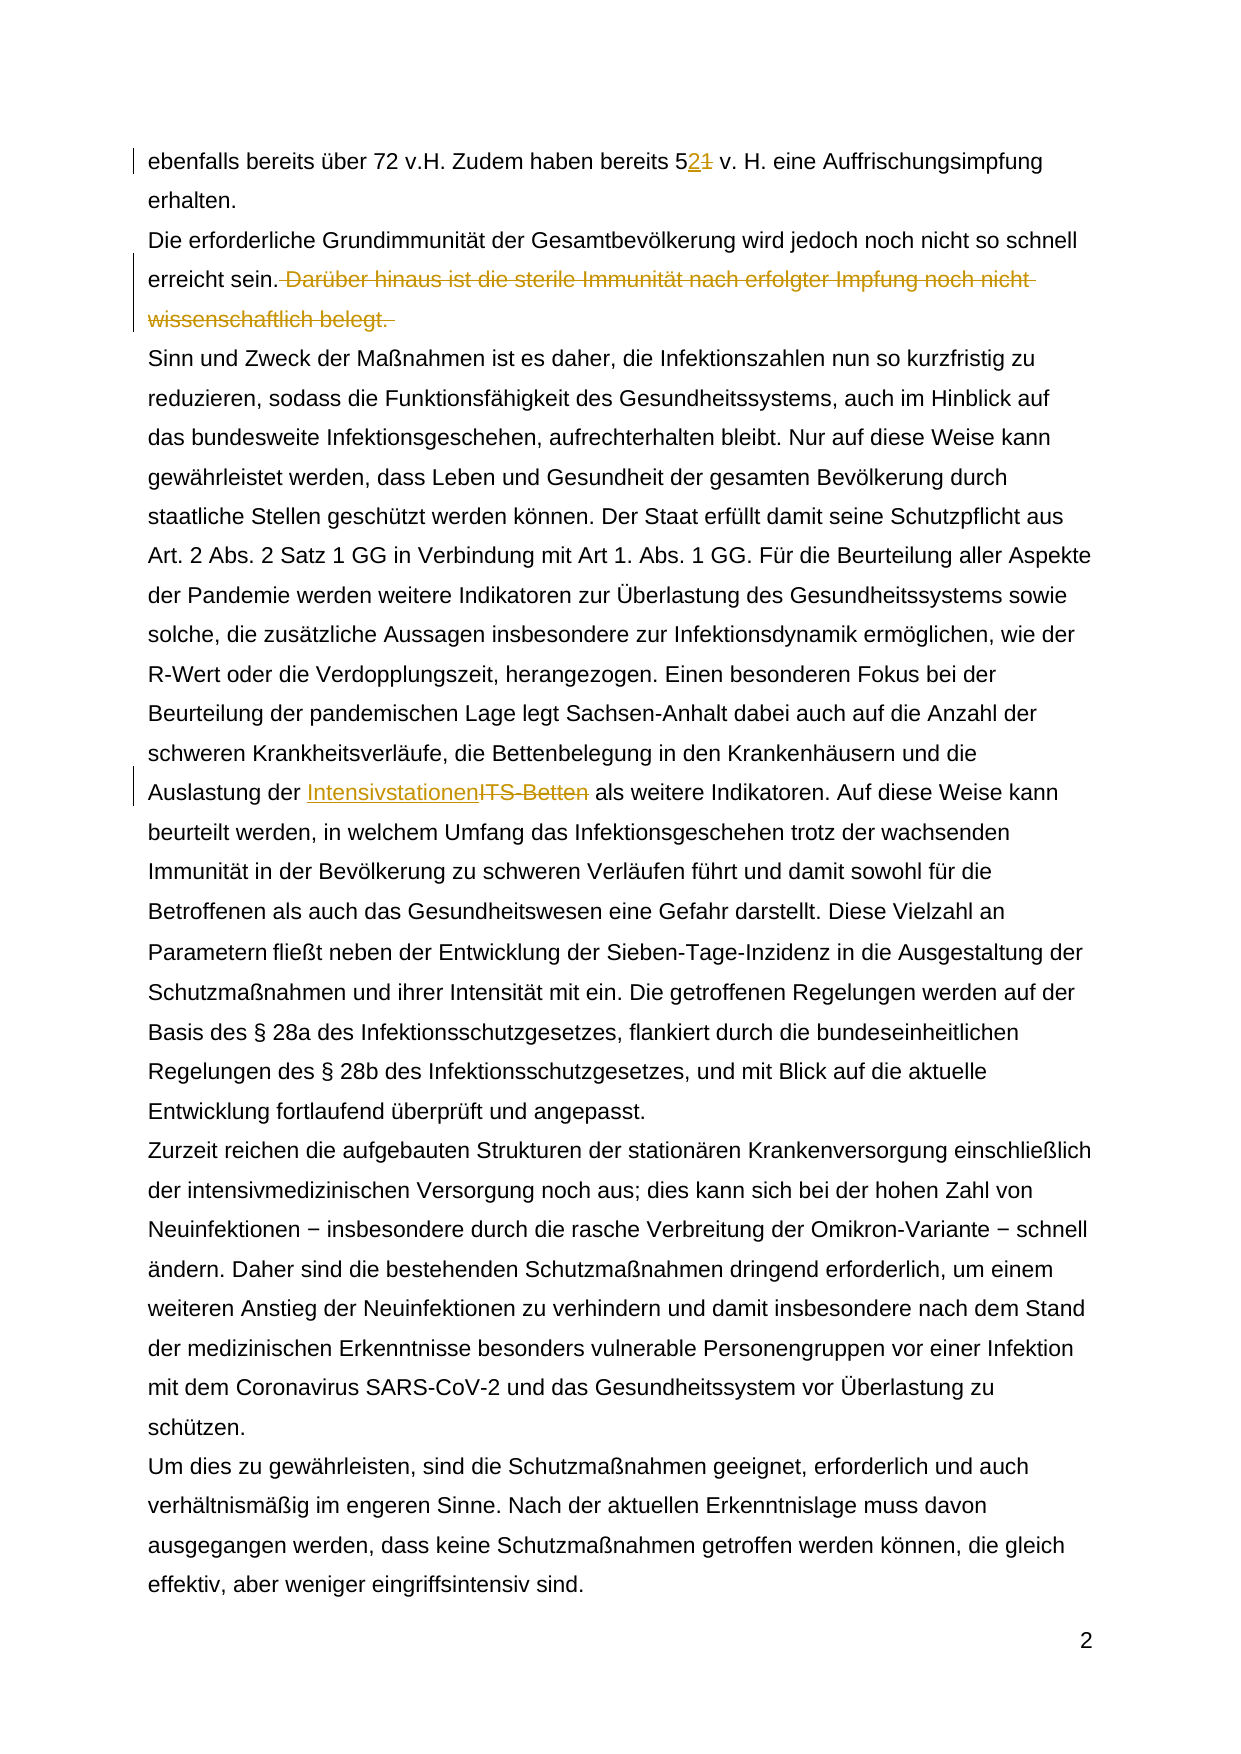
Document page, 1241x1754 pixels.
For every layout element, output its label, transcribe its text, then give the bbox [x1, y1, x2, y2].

text Um dies zu gewährleisten, sind die Schutzmaßnahmen geeignet, erforderlich und auch verhältnismäßig im engeren Sinne. Nach der aktuellen Erkenntnislage muss davon ausgegangen werden, dass keine Schutzmaßnahmen getroffen werden können, die gleich effektiv, aber weniger eingriffsintensiv sind. [148, 1453, 1093, 1598]
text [148, 148, 1093, 213]
text Sinn und Zweck der Maßnahmen ist es daher, die Infektionszahlen nun so kurzfristig zu reduzieren, sodass die Funktionsfähigkeit des Gesundheitssystems, auch im Hinblick auf das bundesweite Infektionsgeschehen, aufrechterhalten bleibt. Nur auf diese Weise kann gewährleistet werden, dass Leben und Gesundheit der gesamten Bevölkerung durch staatliche Stellen geschützt werden können. Der Staat erfüllt damit seine Schutzpflicht aus Art. 2 Abs. 2 Satz 1 GG in Verbindung mit Art 1. Abs. 1 GG. Für die Beurteilung aller Aspekte der Pandemie werden weitere Indikatoren zur Überlastung des Gesundheitssystems sowie solche, die zusätzliche Aussagen insbesondere zur Infektionsdynamik ermöglichen, wie der R-Wert oder die Verdopplungszeit, herangezogen. Einen besonderen Fokus bei der Beurteilung der pandemischen Lage legt Sachsen-Anhalt dabei auch auf die Anzahl der schweren Krankheitsverläufe, die Bettenbelegung in den Krankenhäusern und die Auslastung der als weitere Indikatoren. Auf diese Weise kann beurteilt werden, in welchem Umfang das Infektionsgeschehen trotz der wachsenden Immunität in der Bevölkerung zu schweren Verläufen führt und damit sowohl für die Betroffenen als auch das Gesundheitswesen eine Gefahr darstellt. Diese Vielzahl an Parametern fließt neben der Entwicklung der Sieben-Tage-Inzidenz in die Ausgestaltung der Schutzmaßnahmen und ihrer Intensität mit ein. Die getroffenen Regelungen werden auf der Basis des § 28a des Infektionsschutzgesetzes, flankiert durch die bundeseinheitlichen Regelungen des § 28b des Infektionsschutzgesetzes, und mit Blick auf die aktuelle Entwicklung fortlaufend überprüft und angepasst. [148, 345, 1093, 1124]
text Zurzeit reichen die aufgebauten Strukturen der stationären Krankenversorgung einschließlich der intensivmedizinischen Versorgung noch aus; dies kann sich bei der hohen Zahl von Neuinfektionen − insbesondere durch die rasche Verbreitung der Omikron-Variante − schnell ändern. Daher sind die bestehenden Schutzmaßnahmen dringend erforderlich, um einem weiteren Anstieg der Neuinfektionen zu verhindern und damit insbesondere nach dem Stand der medizinischen Erkenntnisse besonders vulnerable Personengruppen vor einer Infektion mit dem Coronavirus SARS-CoV-2 und das Gesundheitssystem vor Überlastung zu schützen. [148, 1137, 1093, 1440]
text Die erforderliche Grundimmunität der Gesamtbevölkerung wird jedoch noch nicht so schnell erreicht sein. [148, 227, 1093, 332]
